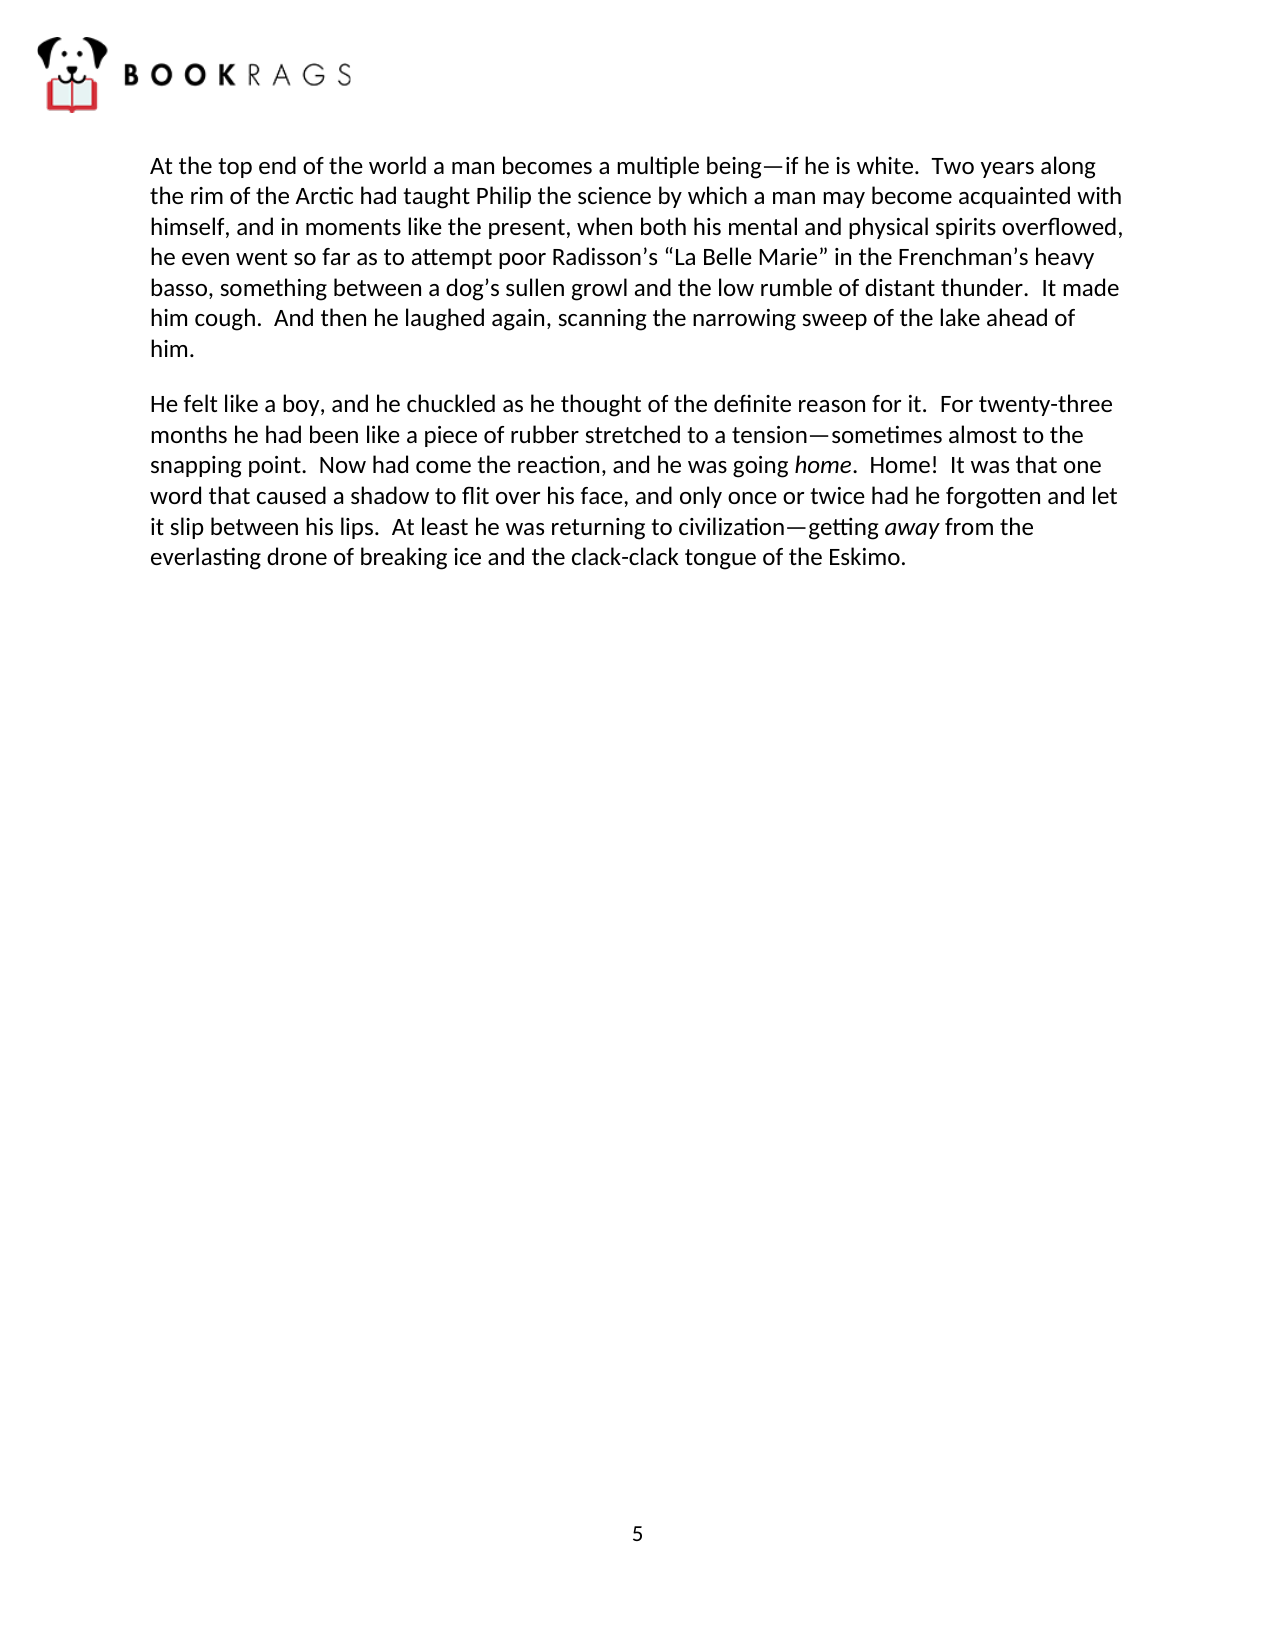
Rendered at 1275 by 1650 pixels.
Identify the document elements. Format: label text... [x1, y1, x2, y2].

text At the top end of the world a man becomes a multiple being—­if he is white. Two years along the rim of the Arctic had taught Philip the science by which a man may become acquainted with himself, and in moments like the present, when both his mental and physical spirits overflowed, he even went so far as to attempt poor Radisson’s “La Belle Marie” in the Frenchman’s heavy basso, something between a dog’s sullen growl and the low rumble of distant thunder. It made him cough. And then he laughed again, scanning the narrowing sweep of the lake ahead of him. [150, 150, 1125, 364]
picture [37, 37, 351, 113]
text He felt like a boy, and he chuckled as he thought of the definite reason for it. For twenty-three months he had been like a piece of rubber stretched to a tension—­sometimes almost to the snapping point. Now had come the reaction, and he was going home. Home! It was that one word that caused a shadow to flit over his face, and only once or twice had he forgotten and let it slip between his lips. At least he was returning to civilization—­getting away from the everlasting drone of breaking ice and the clack-clack tongue of the Eskimo. [150, 389, 1125, 572]
